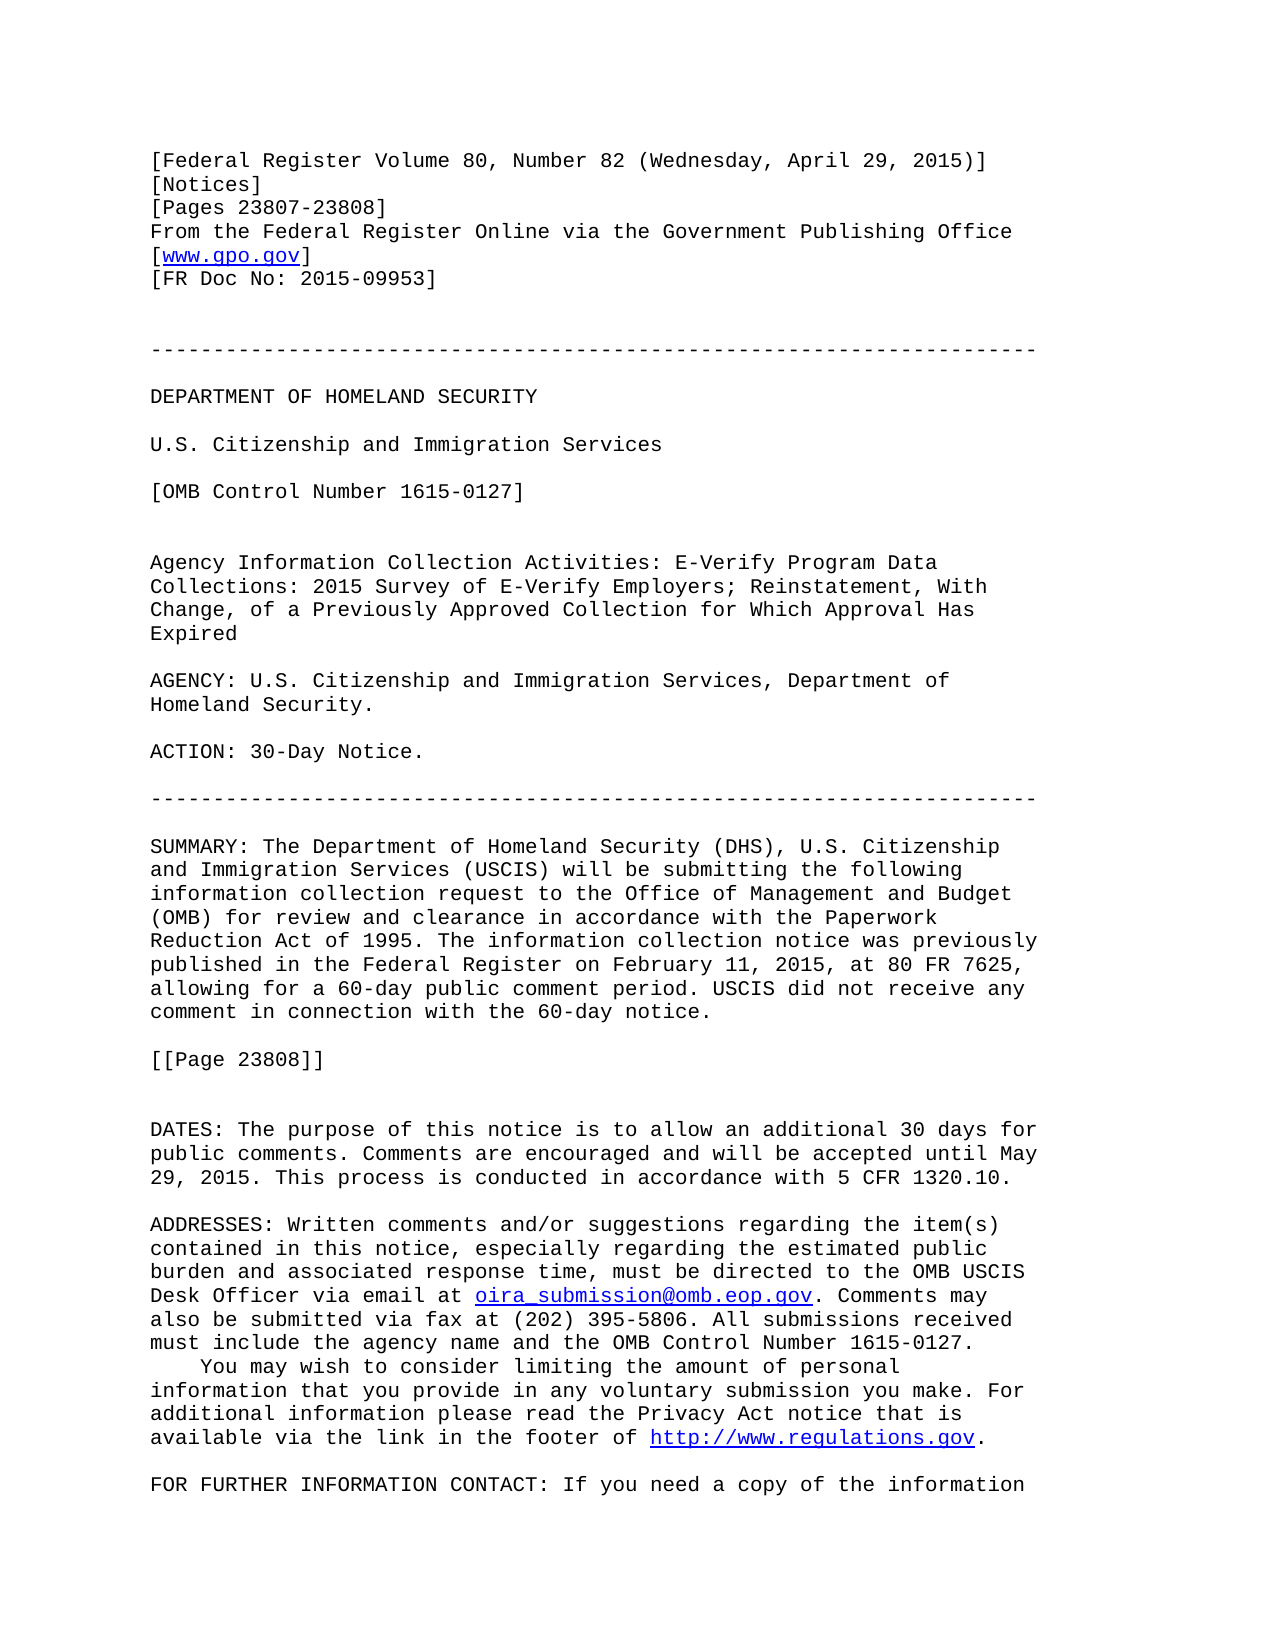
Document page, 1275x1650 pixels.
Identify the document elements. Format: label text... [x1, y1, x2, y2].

text FOR FURTHER INFORMATION CONTACT: If you need a copy of the information [150, 1474, 1125, 1498]
text [OMB Control Number 1615-0127] [150, 481, 1125, 505]
text [Notices] [150, 174, 1125, 197]
text Expired [150, 623, 1125, 647]
text DEPARTMENT OF HOMELAND SECURITY [150, 386, 1125, 410]
text also be submitted via fax at (202) 395-5806. All submissions received [150, 1309, 1125, 1332]
text Desk Officer via email at oira_submission@omb.eop.gov. Comments may [150, 1285, 1125, 1309]
text must include the agency name and the OMB Control Number 1615-0127. [150, 1332, 1125, 1356]
text allowing for a 60-day public comment period. USCIS did not receive any [150, 978, 1125, 1001]
text ADDRESSES: Written comments and/or suggestions regarding the item(s) [150, 1214, 1125, 1238]
text Agency Information Collection Activities: E-Verify Program Data [150, 552, 1125, 576]
text 29, 2015. This process is conducted in accordance with 5 CFR 1320.10. [150, 1167, 1125, 1190]
text [[Page 23808]] [150, 1048, 1125, 1072]
text Change, of a Previously Approved Collection for Which Approval Has [150, 599, 1125, 623]
text (OMB) for review and clearance in accordance with the Paperwork [150, 907, 1125, 930]
text burden and associated response time, must be directed to the OMB USCIS [150, 1261, 1125, 1285]
text ----------------------------------------------------------------------- [150, 788, 1125, 812]
text contained in this notice, especially regarding the estimated public [150, 1238, 1125, 1261]
text [Federal Register Volume 80, Number 82 (Wednesday, April 29, 2015)] [150, 150, 1125, 174]
text information collection request to the Office of Management and Budget [150, 883, 1125, 907]
text ACTION: 30-Day Notice. [150, 741, 1125, 765]
text additional information please read the Privacy Act notice that is [150, 1403, 1125, 1427]
text Reduction Act of 1995. The information collection notice was previously [150, 930, 1125, 954]
text [FR Doc No: 2015-09953] [150, 268, 1125, 292]
text From the Federal Register Online via the Government Publishing Office [www.gpo.gov] [150, 221, 1125, 268]
text SUMMARY: The Department of Homeland Security (DHS), U.S. Citizenship [150, 836, 1125, 859]
text public comments. Comments are encouraged and will be accepted until May [150, 1143, 1125, 1167]
text DATES: The purpose of this notice is to allow an additional 30 days for [150, 1119, 1125, 1143]
text comment in connection with the 60-day notice. [150, 1001, 1125, 1025]
text published in the Federal Register on February 11, 2015, at 80 FR 7625, [150, 954, 1125, 978]
text Homeland Security. [150, 694, 1125, 717]
text Collections: 2015 Survey of E-Verify Employers; Reinstatement, With [150, 576, 1125, 599]
text U.S. Citizenship and Immigration Services [150, 434, 1125, 457]
text and Immigration Services (USCIS) will be submitting the following [150, 859, 1125, 883]
text ----------------------------------------------------------------------- [150, 339, 1125, 363]
text You may wish to consider limiting the amount of personal [150, 1356, 1125, 1379]
text [Pages 23807-23808] [150, 197, 1125, 221]
text available via the link in the footer of http://www.regulations.gov. [150, 1427, 1125, 1451]
text information that you provide in any voluntary submission you make. For [150, 1379, 1125, 1403]
text AGENCY: U.S. Citizenship and Immigration Services, Department of [150, 670, 1125, 694]
